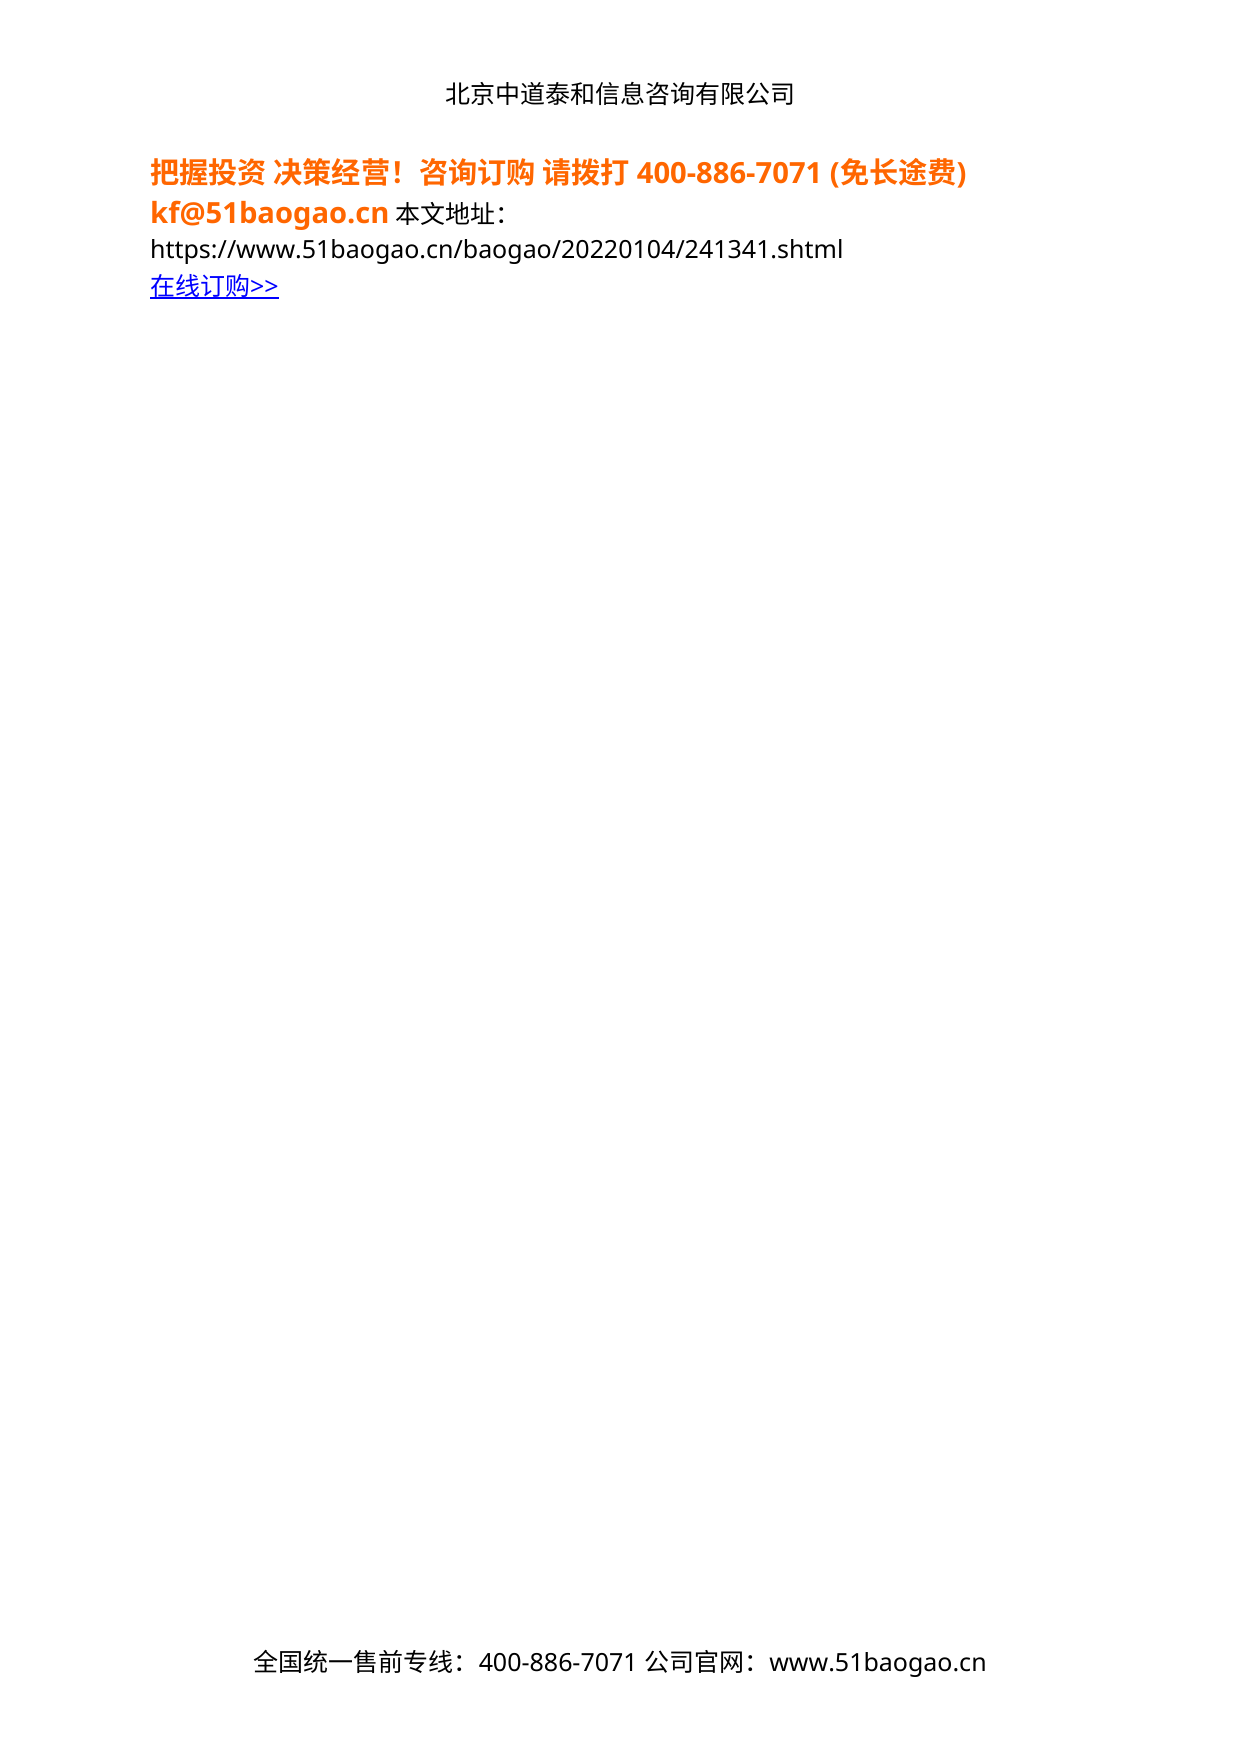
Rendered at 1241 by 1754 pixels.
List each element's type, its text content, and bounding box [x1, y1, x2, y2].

text 把握投资 决策经营！咨询订购 请拨打 400-886-7071 (免长途费) kf@51baogao.cn本文地址：https://www.51baogao.cn/baogao/20220104/241341.shtml [150, 150, 1090, 266]
text 在线订购>> [150, 266, 1090, 302]
